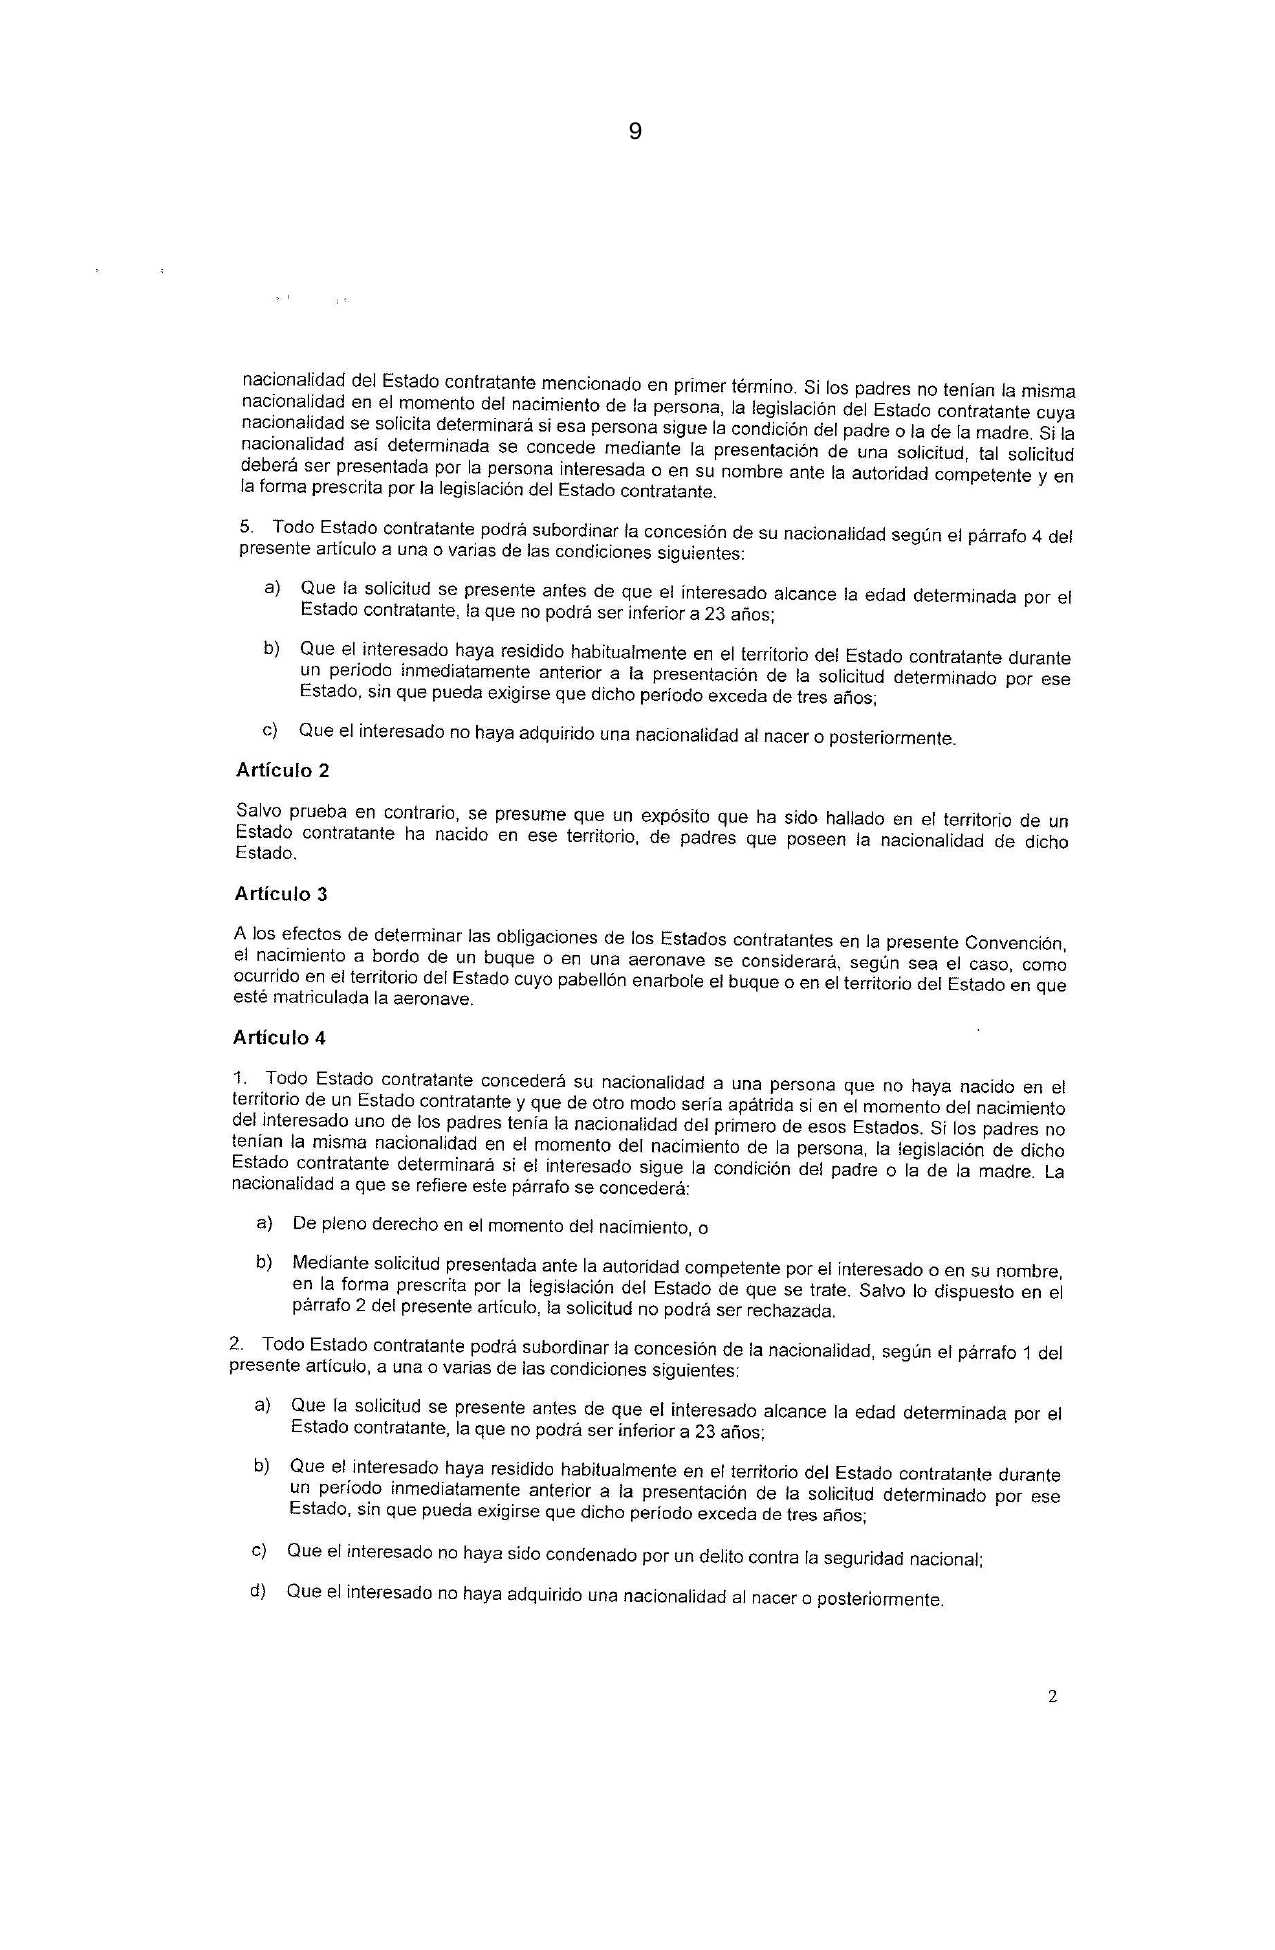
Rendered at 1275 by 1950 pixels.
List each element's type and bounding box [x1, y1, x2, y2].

picture [73, 236, 1242, 1720]
